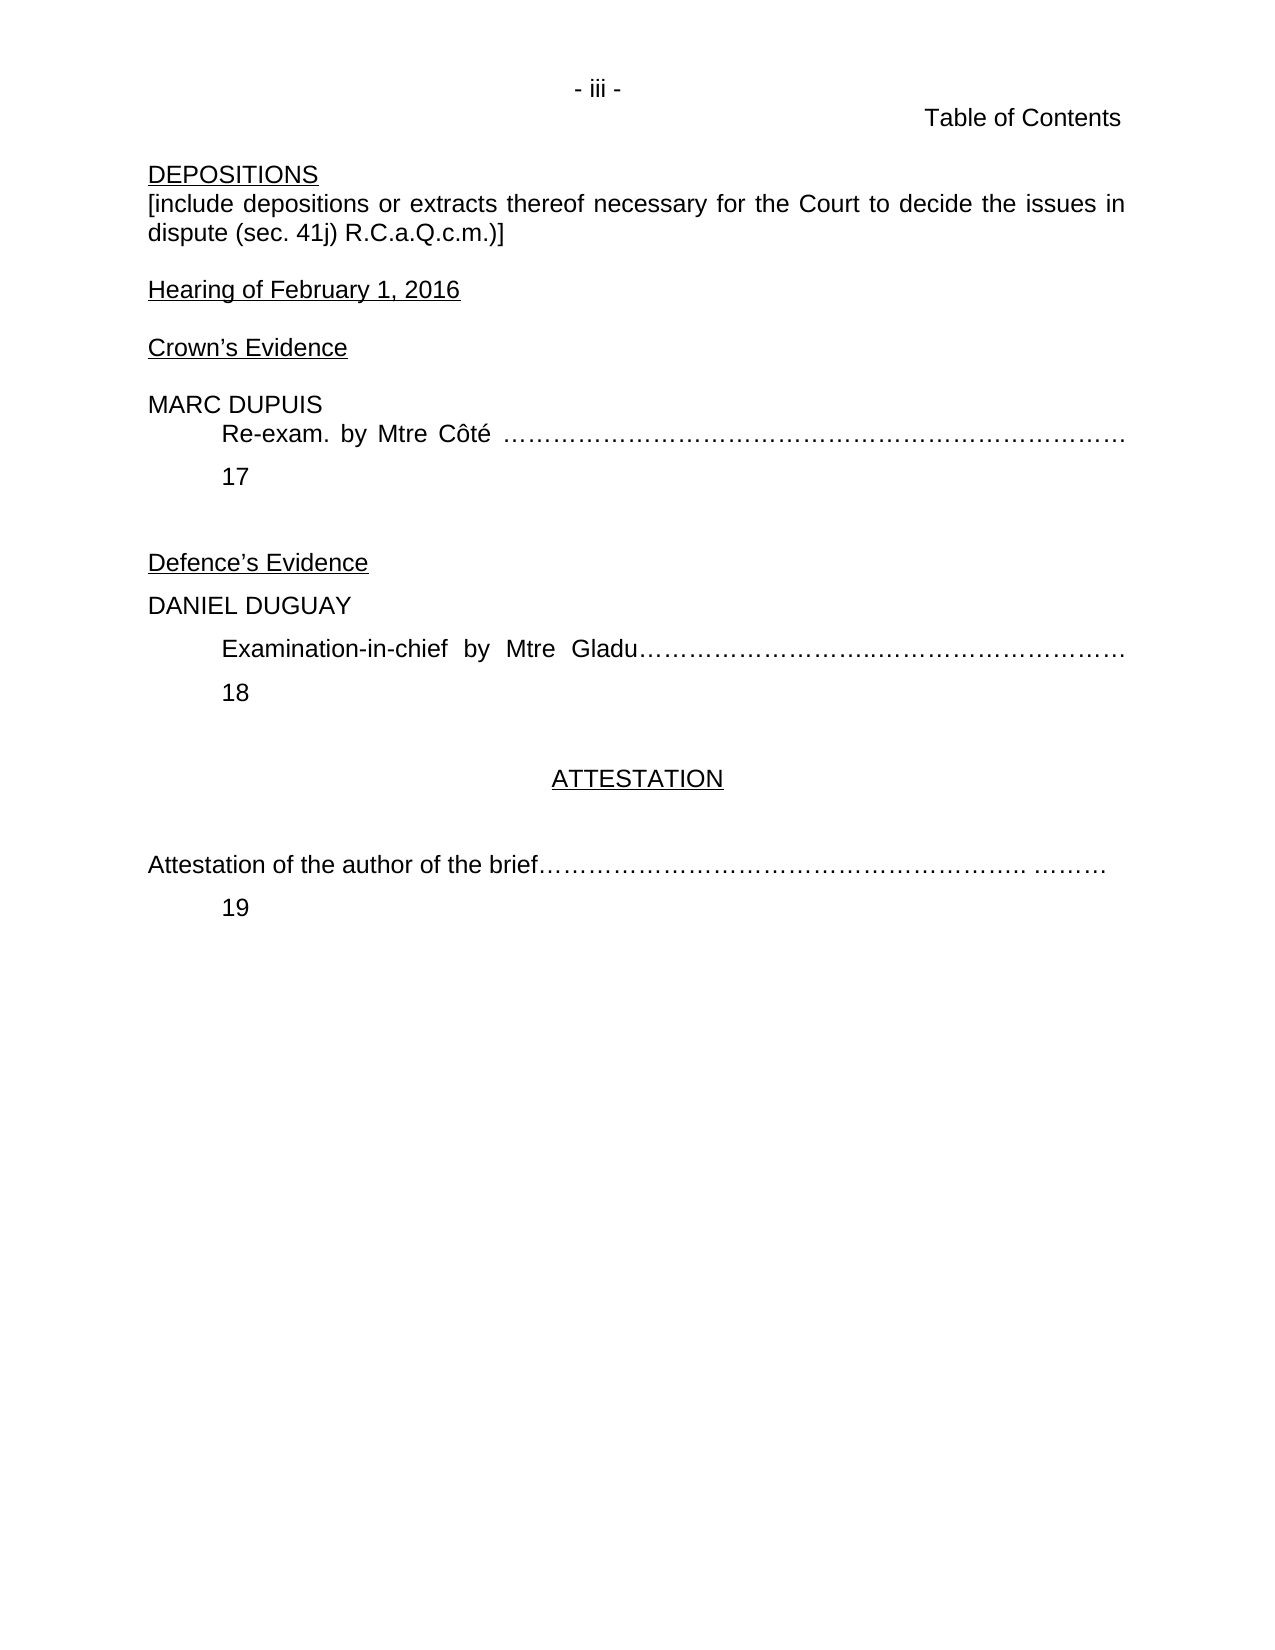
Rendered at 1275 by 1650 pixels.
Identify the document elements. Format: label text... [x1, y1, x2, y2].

text Hearing of February 1, 2016 [148, 275, 1127, 304]
text DANIEL DUGUAY [148, 591, 1127, 620]
text MARC DUPUIS [148, 390, 1127, 419]
text Examination-in-chief by Mtre Gladu………………………..………………………… 18 [148, 634, 1127, 706]
text ATTESTATION [148, 764, 1127, 792]
text Re-exam. by Mtre Côté ………………………………………………………………… 17 [148, 419, 1127, 491]
text Defence’s Evidence [148, 548, 1127, 577]
text DEPOSITIONS [148, 160, 1127, 189]
text Attestation of the author of the brief………………………………………………….. ……… 19 [148, 850, 1127, 922]
text [include depositions or extracts thereof necessary for the Court to decide the issues in dispute (sec. 41j) R.C.a.Q.c.m.)] [148, 189, 1127, 246]
text Crown’s Evidence [148, 332, 1127, 361]
